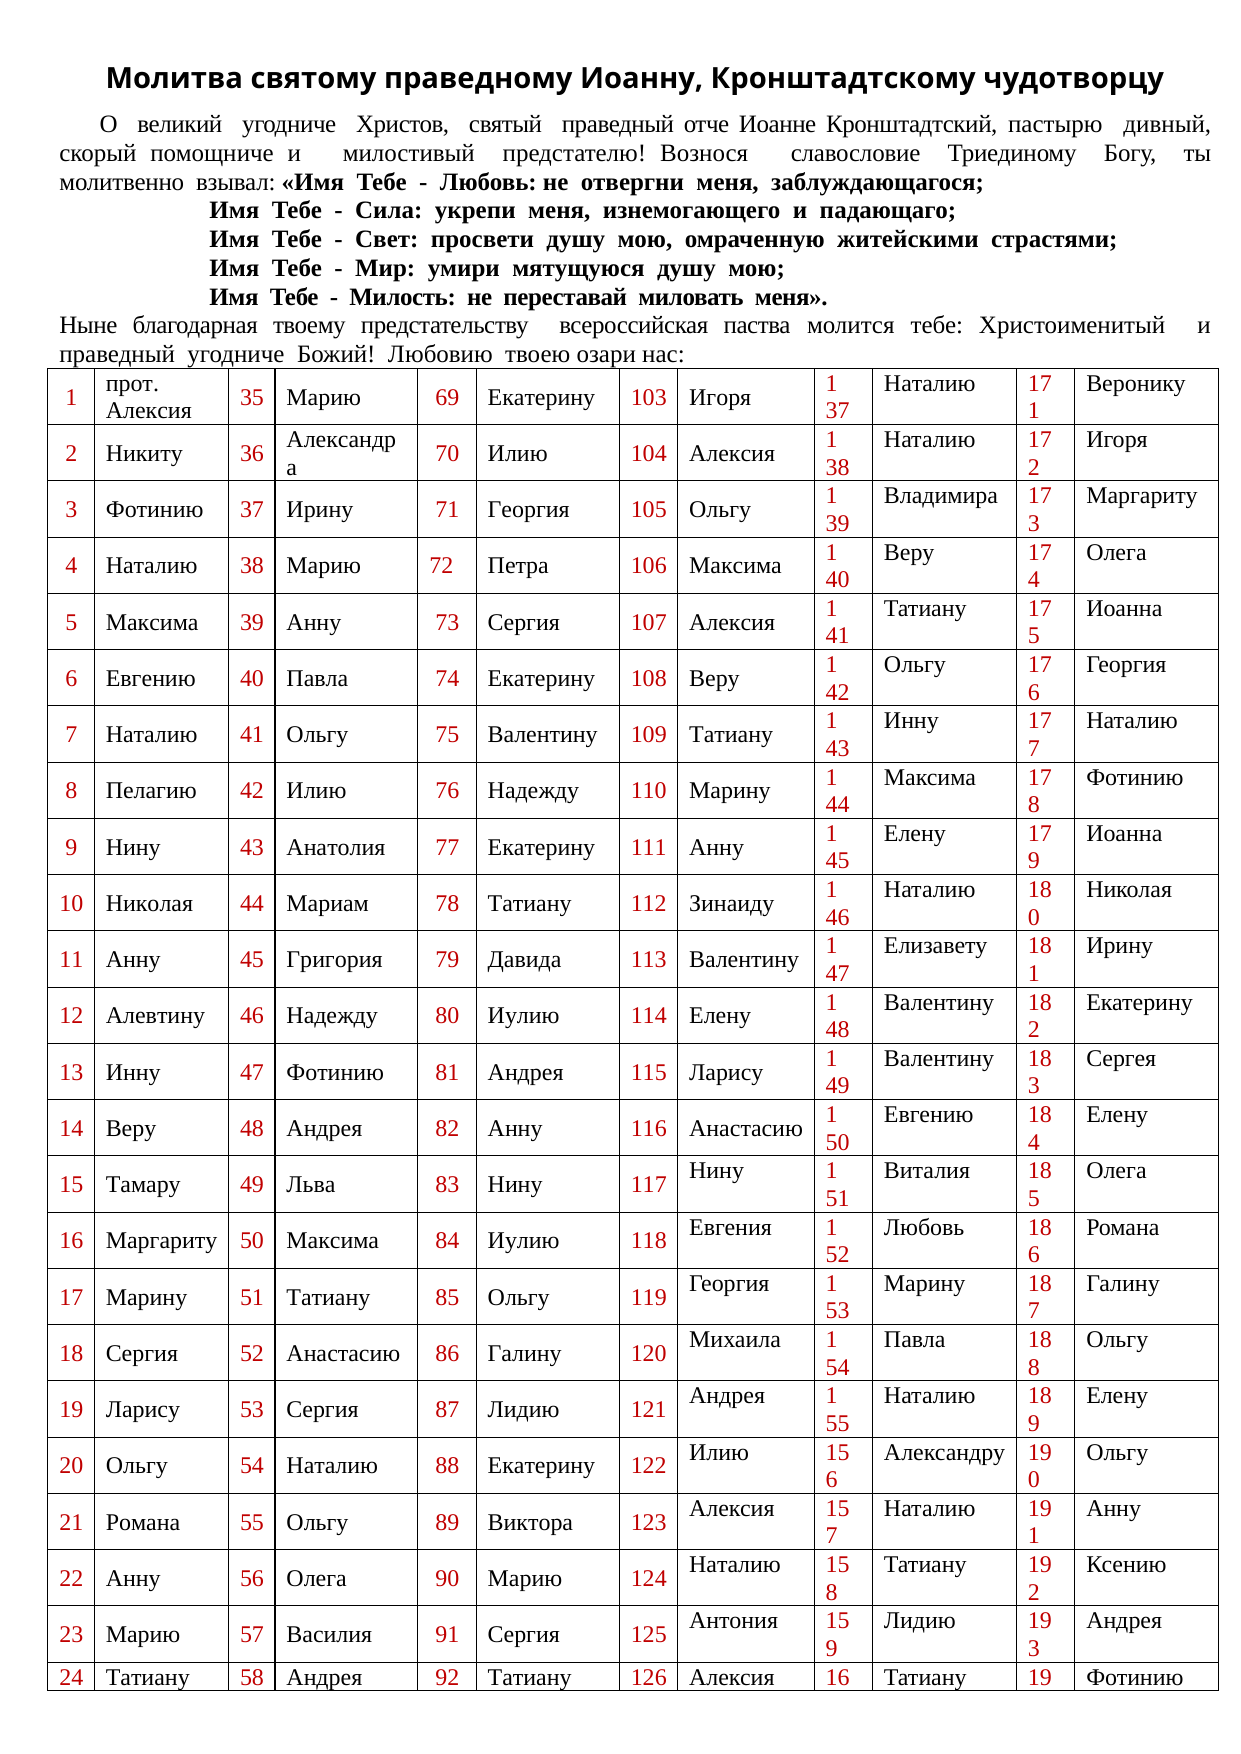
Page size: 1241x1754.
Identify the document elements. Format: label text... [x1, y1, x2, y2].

table_cell Инну [873, 706, 1016, 762]
table_cell 42 [229, 763, 274, 818]
table_cell Петра [477, 538, 619, 593]
table_cell Татиану [477, 1663, 619, 1690]
table_cell 180 [1017, 875, 1074, 930]
table_cell Маргариту [1075, 481, 1218, 537]
table_cell 43 [229, 819, 274, 874]
text Имя Тебе - Сила: укрепи меня, изнемогающего и падающаго; [134, 195, 1211, 224]
table_cell Иулию [477, 988, 619, 1043]
table_cell 112 [620, 875, 677, 930]
table_cell 46 [229, 988, 274, 1043]
table_cell Лидию [873, 1606, 1016, 1662]
table_cell 37 [229, 481, 274, 537]
table_cell 86 [418, 1325, 476, 1380]
table_header Марию [276, 369, 417, 424]
table_cell 17 [48, 1269, 94, 1324]
table_cell Наталию [873, 1494, 1016, 1549]
table_cell Тамару [95, 1156, 228, 1212]
table_cell 109 [620, 706, 677, 762]
table_cell Татиану [276, 1269, 417, 1324]
table_cell 176 [1017, 650, 1074, 705]
table_cell Наталию [95, 706, 228, 762]
table_cell Екатерину [477, 1438, 619, 1493]
table_cell 77 [418, 819, 476, 874]
table_cell 190 [1017, 1438, 1074, 1493]
table_cell 85 [418, 1269, 476, 1324]
table_cell 53 [229, 1381, 274, 1437]
table_cell Анатолия [276, 819, 417, 874]
table_cell 150 [815, 1100, 872, 1155]
table_cell Николая [95, 875, 228, 930]
table_cell 186 [1017, 1213, 1074, 1268]
table_cell 50 [229, 1213, 274, 1268]
table_cell Марину [873, 1269, 1016, 1324]
table_cell 175 [1017, 594, 1074, 649]
table_cell Анну [95, 1550, 228, 1605]
table_cell Галину [477, 1325, 619, 1380]
table_cell Анну [95, 931, 228, 987]
table_cell Елену [873, 819, 1016, 874]
table_cell 144 [815, 763, 872, 818]
table_header Веронику [1075, 369, 1218, 424]
table_cell Нину [678, 1156, 814, 1212]
table_cell 188 [1017, 1325, 1074, 1380]
table_cell 185 [1017, 1156, 1074, 1212]
table_cell Наталию [1075, 706, 1218, 762]
table_cell 19 [48, 1381, 94, 1437]
table_cell Льва [276, 1156, 417, 1212]
table_cell 47 [229, 1044, 274, 1099]
table_cell 78 [418, 875, 476, 930]
table_cell 140 [815, 538, 872, 593]
table_cell 48 [229, 1100, 274, 1155]
table_cell 108 [620, 650, 677, 705]
table_cell Евгению [873, 1100, 1016, 1155]
table_cell Надежду [477, 763, 619, 818]
table_cell Татиану [873, 1550, 1016, 1605]
table_cell 8 [48, 763, 94, 818]
table_cell Татиану [873, 594, 1016, 649]
table_cell 149 [815, 1044, 872, 1099]
table_cell 83 [418, 1156, 476, 1212]
table_cell Максима [95, 594, 228, 649]
table_cell Алексия [678, 1663, 814, 1690]
table_cell 178 [1017, 763, 1074, 818]
table_cell 36 [229, 425, 274, 480]
table_cell 82 [418, 1100, 476, 1155]
table_cell 51 [229, 1269, 274, 1324]
table_cell 45 [229, 931, 274, 987]
table_cell Ольгу [95, 1438, 228, 1493]
table_cell Николая [1075, 875, 1218, 930]
table_cell Пелагию [95, 763, 228, 818]
table_cell Марину [678, 763, 814, 818]
table_cell 44 [229, 875, 274, 930]
table_cell 106 [620, 538, 677, 593]
table_cell 193 [1017, 1606, 1074, 1662]
table_cell Марину [95, 1269, 228, 1324]
table_cell 142 [815, 650, 872, 705]
table_cell Игоря [1075, 425, 1218, 480]
table_cell 177 [1017, 706, 1074, 762]
table_cell 9 [48, 819, 94, 874]
table_cell Алексия [678, 425, 814, 480]
table_cell Сергия [477, 594, 619, 649]
table_cell 141 [815, 594, 872, 649]
table_cell 156 [815, 1438, 872, 1493]
table_cell Татиану [477, 875, 619, 930]
table_cell 14 [48, 1100, 94, 1155]
table_cell 76 [418, 763, 476, 818]
table_cell Романа [1075, 1213, 1218, 1268]
table_cell 3 [48, 481, 94, 537]
table_cell Анну [1075, 1494, 1218, 1549]
table_cell Фотинию [95, 481, 228, 537]
table_cell 2 [48, 425, 94, 480]
table_cell Андрея [477, 1044, 619, 1099]
table_cell 4 [48, 538, 94, 593]
table_cell Анастасию [678, 1100, 814, 1155]
table_cell 158 [815, 1550, 872, 1605]
table_cell Максима [276, 1213, 417, 1268]
text О великий угодниче Христов, святый праведный отче Иоанне Кронштадтский, пастырю дивный, скорый помощниче и милостивый предстателю! Вознося славословие Триединому Богу, ты молитвенно взывал: «Имя Тебе - Любовь: не отвергни меня, заблуждающагося; [59, 109, 1211, 195]
table_cell Сергия [95, 1325, 228, 1380]
table_cell 119 [620, 1269, 677, 1324]
table_cell 22 [48, 1550, 94, 1605]
table_cell 145 [815, 819, 872, 874]
table_cell Нину [477, 1156, 619, 1212]
table_cell Наталию [873, 425, 1016, 480]
table_cell Анну [477, 1100, 619, 1155]
table_cell Олега [1075, 1156, 1218, 1212]
table_header Игоря [678, 369, 814, 424]
table_cell 21 [48, 1494, 94, 1549]
table_cell 56 [229, 1550, 274, 1605]
table_cell 117 [620, 1156, 677, 1212]
table_cell Андрея [276, 1663, 417, 1690]
table_cell Иоанна [1075, 819, 1218, 874]
table_cell Инну [95, 1044, 228, 1099]
table_cell 152 [815, 1213, 872, 1268]
table_cell Мариам [276, 875, 417, 930]
table_cell 183 [1017, 1044, 1074, 1099]
table_cell Марию [95, 1606, 228, 1662]
table_cell Никиту [95, 425, 228, 480]
table_cell 111 [620, 819, 677, 874]
table_cell Маргариту [95, 1213, 228, 1268]
table_cell 89 [418, 1494, 476, 1549]
table_cell 55 [229, 1494, 274, 1549]
table_header прот. Алексия [95, 369, 228, 424]
table_cell Антония [678, 1606, 814, 1662]
table_cell 181 [1017, 931, 1074, 987]
table_cell Ольгу [1075, 1325, 1218, 1380]
table_cell Ларису [678, 1044, 814, 1099]
table_cell 148 [815, 988, 872, 1043]
table_cell 10 [48, 875, 94, 930]
table_cell 146 [815, 875, 872, 930]
table_cell Андрея [276, 1100, 417, 1155]
table_cell 120 [620, 1325, 677, 1380]
table_cell Иулию [477, 1213, 619, 1268]
table_cell Андрея [678, 1381, 814, 1437]
table_cell Ольгу [1075, 1438, 1218, 1493]
table_cell Сергея [1075, 1044, 1218, 1099]
table_cell Фотинию [1075, 1663, 1218, 1690]
table_cell 16 [48, 1213, 94, 1268]
table_cell 40 [229, 650, 274, 705]
table_cell Надежду [276, 988, 417, 1043]
table_cell 6 [48, 650, 94, 705]
table_cell Татиану [95, 1663, 228, 1690]
table_cell 192 [1017, 1550, 1074, 1605]
table_cell 160 [815, 1663, 872, 1690]
table_header 35 [229, 369, 274, 424]
table_cell Елизавету [873, 931, 1016, 987]
table_cell Давида [477, 931, 619, 987]
table_cell Максима [873, 763, 1016, 818]
table_cell Анну [276, 594, 417, 649]
table_cell 13 [48, 1044, 94, 1099]
table_cell Татиану [678, 706, 814, 762]
subtitle Молитва святому праведному Иоанну, Кронштадтскому чудотворцу [59, 57, 1211, 97]
table_cell Алевтину [95, 988, 228, 1043]
table_cell Татиану [873, 1663, 1016, 1690]
table_cell Георгия [678, 1269, 814, 1324]
table_cell Наталию [873, 875, 1016, 930]
table_cell 15 [48, 1156, 94, 1212]
table_cell 41 [229, 706, 274, 762]
table_cell 11 [48, 931, 94, 987]
table_cell Ольгу [873, 650, 1016, 705]
table_cell Олега [276, 1550, 417, 1605]
table_cell 138 [815, 425, 872, 480]
table_cell Григория [276, 931, 417, 987]
table_cell Василия [276, 1606, 417, 1662]
table_cell Михаила [678, 1325, 814, 1380]
table_cell 107 [620, 594, 677, 649]
table_cell Екатерину [477, 819, 619, 874]
table_cell 79 [418, 931, 476, 987]
table_cell Георгия [477, 481, 619, 537]
table_cell Сергия [276, 1381, 417, 1437]
table_cell 189 [1017, 1381, 1074, 1437]
table_cell 88 [418, 1438, 476, 1493]
table_cell Андрея [1075, 1606, 1218, 1662]
table_cell 121 [620, 1381, 677, 1437]
table_cell 5 [48, 594, 94, 649]
table_cell 71 [418, 481, 476, 537]
table_cell 139 [815, 481, 872, 537]
table_cell 113 [620, 931, 677, 987]
table_cell Ольгу [276, 1494, 417, 1549]
table_cell Александру [873, 1438, 1016, 1493]
table_cell Илию [477, 425, 619, 480]
table_cell Марию [276, 538, 417, 593]
table_cell 155 [815, 1381, 872, 1437]
table_cell 151 [815, 1156, 872, 1212]
table_cell Ольгу [477, 1269, 619, 1324]
table_cell 23 [48, 1606, 94, 1662]
table_header 137 [815, 369, 872, 424]
table_header 69 [418, 369, 476, 424]
table_cell 84 [418, 1213, 476, 1268]
table_cell Анну [678, 819, 814, 874]
table_cell 110 [620, 763, 677, 818]
table_cell Валентину [873, 1044, 1016, 1099]
text Имя Тебе - Свет: просвети душу мою, омраченную житейскими страстями; [134, 224, 1211, 253]
table_cell Екатерину [477, 650, 619, 705]
table_cell 179 [1017, 819, 1074, 874]
table_cell Любовь [873, 1213, 1016, 1268]
table_cell Марию [477, 1550, 619, 1605]
table_cell 20 [48, 1438, 94, 1493]
table_cell Валентину [678, 931, 814, 987]
table_cell Наталию [873, 1381, 1016, 1437]
table_cell 125 [620, 1606, 677, 1662]
table_cell 74 [418, 650, 476, 705]
table_cell 52 [229, 1325, 274, 1380]
table_cell Фотинию [276, 1044, 417, 1099]
table_cell Георгия [1075, 650, 1218, 705]
table_cell Веру [678, 650, 814, 705]
table_cell Валентину [477, 706, 619, 762]
table_cell Екатерину [1075, 988, 1218, 1043]
table_cell 49 [229, 1156, 274, 1212]
table_cell 54 [229, 1438, 274, 1493]
table_header 171 [1017, 369, 1074, 424]
table_cell 87 [418, 1381, 476, 1437]
table_cell 172 [1017, 425, 1074, 480]
table_cell Олега [1075, 538, 1218, 593]
table_cell 118 [620, 1213, 677, 1268]
table_cell 124 [620, 1550, 677, 1605]
table_cell Зинаиду [678, 875, 814, 930]
table_cell 24 [48, 1663, 94, 1690]
table_cell 39 [229, 594, 274, 649]
table_cell Евгению [95, 650, 228, 705]
table_cell Веру [95, 1100, 228, 1155]
table_cell 159 [815, 1606, 872, 1662]
table_cell Владимира [873, 481, 1016, 537]
table_cell Веру [873, 538, 1016, 593]
table_cell Павла [873, 1325, 1016, 1380]
table_cell Ольгу [678, 481, 814, 537]
table_cell 173 [1017, 481, 1074, 537]
table_cell Ксению [1075, 1550, 1218, 1605]
table_cell Нину [95, 819, 228, 874]
table_cell 184 [1017, 1100, 1074, 1155]
table_cell 72 [418, 538, 476, 593]
table_cell Анастасию [276, 1325, 417, 1380]
text Имя Тебе - Мир: умири мятущуюся душу мою; [134, 253, 1211, 282]
table_cell 157 [815, 1494, 872, 1549]
table_cell 194 [1017, 1663, 1074, 1690]
table_cell 154 [815, 1325, 872, 1380]
table_cell 90 [418, 1550, 476, 1605]
table_cell Илию [276, 763, 417, 818]
table_cell 115 [620, 1044, 677, 1099]
table_cell 114 [620, 988, 677, 1043]
table_cell 92 [418, 1663, 476, 1690]
table_cell Галину [1075, 1269, 1218, 1324]
table_cell 80 [418, 988, 476, 1043]
table_cell Елену [1075, 1381, 1218, 1437]
table_cell Ирину [276, 481, 417, 537]
table_cell Сергия [477, 1606, 619, 1662]
table_cell Максима [678, 538, 814, 593]
table_cell Иоанна [1075, 594, 1218, 649]
table_cell Александра [276, 425, 417, 480]
table_cell 57 [229, 1606, 274, 1662]
table_cell 191 [1017, 1494, 1074, 1549]
table_cell 91 [418, 1606, 476, 1662]
table_cell 116 [620, 1100, 677, 1155]
table_cell 75 [418, 706, 476, 762]
table_cell Наталию [95, 538, 228, 593]
table_header Екатерину [477, 369, 619, 424]
table_cell Фотинию [1075, 763, 1218, 818]
table_cell 70 [418, 425, 476, 480]
table_cell 187 [1017, 1269, 1074, 1324]
table_cell Виталия [873, 1156, 1016, 1212]
table_cell 182 [1017, 988, 1074, 1043]
table_cell Валентину [873, 988, 1016, 1043]
table_cell 38 [229, 538, 274, 593]
table_cell 18 [48, 1325, 94, 1380]
table_header 1 [48, 369, 94, 424]
table_cell 12 [48, 988, 94, 1043]
table_cell 73 [418, 594, 476, 649]
table_header Наталию [873, 369, 1016, 424]
table_cell Илию [678, 1438, 814, 1493]
table_cell Елену [1075, 1100, 1218, 1155]
table_cell Виктора [477, 1494, 619, 1549]
table_cell 58 [229, 1663, 274, 1690]
table_cell Наталию [276, 1438, 417, 1493]
table_cell 123 [620, 1494, 677, 1549]
table_cell Павла [276, 650, 417, 705]
text Имя Тебе - Милость: не переставай миловать меня». [134, 282, 1211, 310]
table_cell 105 [620, 481, 677, 537]
table_cell Романа [95, 1494, 228, 1549]
table_cell Ольгу [276, 706, 417, 762]
table_cell 153 [815, 1269, 872, 1324]
table_cell Алексия [678, 594, 814, 649]
table_cell Ларису [95, 1381, 228, 1437]
table_header 103 [620, 369, 677, 424]
table_cell Алексия [678, 1494, 814, 1549]
table_cell 81 [418, 1044, 476, 1099]
text Ныне благодарная твоему предстательству всероссийская паства молится тебе: Христоименитый и праведный угодниче Божий! Любовию твоею озари нас: [59, 310, 1211, 368]
table_cell Лидию [477, 1381, 619, 1437]
table_cell 143 [815, 706, 872, 762]
table_cell 122 [620, 1438, 677, 1493]
table_cell Ирину [1075, 931, 1218, 987]
table_cell Наталию [678, 1550, 814, 1605]
table_cell 126 [620, 1663, 677, 1690]
table_cell 7 [48, 706, 94, 762]
table_cell 174 [1017, 538, 1074, 593]
table_cell Елену [678, 988, 814, 1043]
table_cell Евгения [678, 1213, 814, 1268]
table_cell 147 [815, 931, 872, 987]
table_cell 104 [620, 425, 677, 480]
